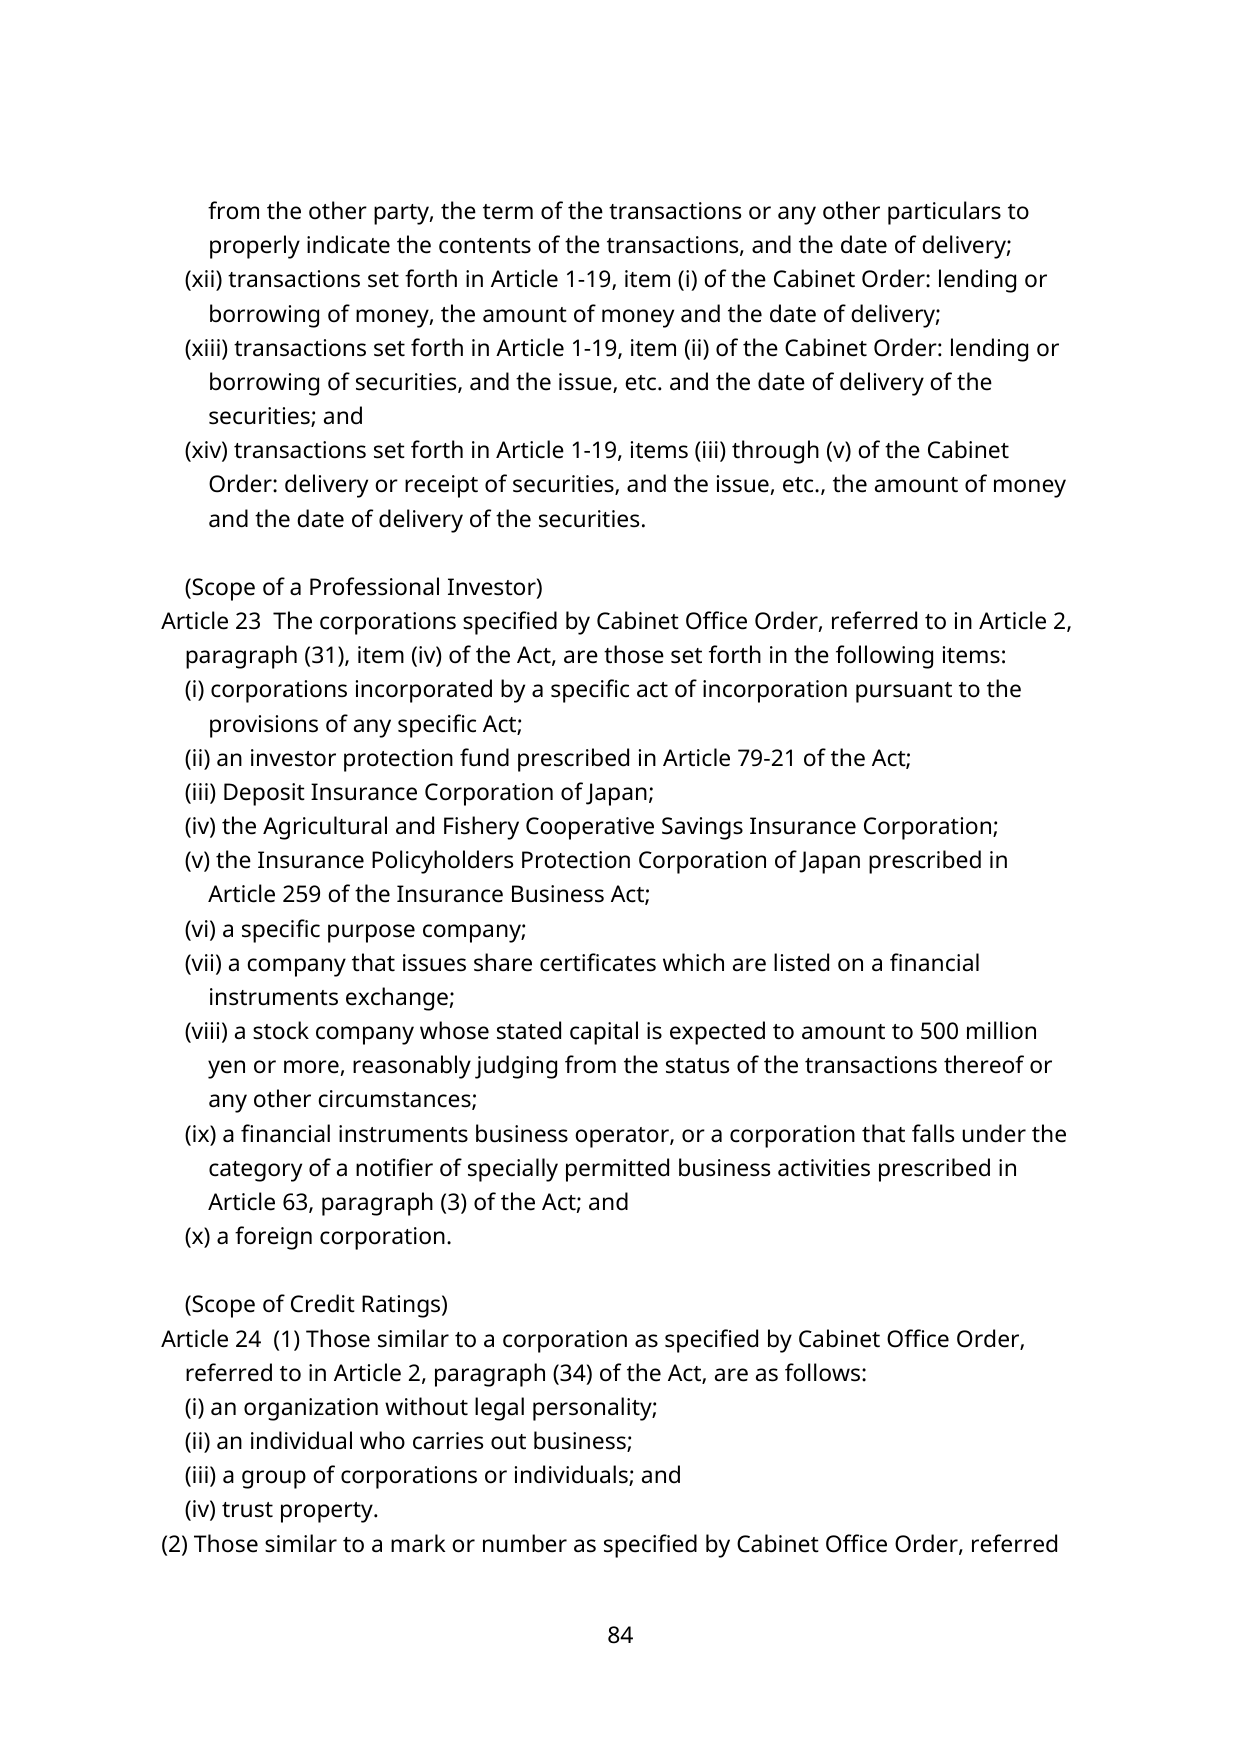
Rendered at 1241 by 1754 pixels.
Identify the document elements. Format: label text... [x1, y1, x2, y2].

text (xii) transactions set forth in Article 1-19, item (i) of the Cabinet Order: lending or borrowing of money, the amount of money and the date of delivery; [184, 262, 1079, 330]
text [161, 1526, 1079, 1560]
text (i) corporations incorporated by a specific act of incorporation pursuant to the provisions of any specific Act; [184, 672, 1079, 740]
text (i) an organization without legal personality; [184, 1389, 1079, 1424]
text (iv) trust property. [184, 1492, 1079, 1526]
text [184, 194, 1079, 262]
text (ii) an individual who carries out business; [184, 1424, 1079, 1458]
text (v) the Insurance Policyholders Protection Corporation of Japan prescribed in Article 259 of the Insurance Business Act; [184, 843, 1079, 911]
text (xiii) transactions set forth in Article 1-19, item (ii) of the Cabinet Order: lending or borrowing of securities, and the issue, etc. and the date of delivery of the securities; and [184, 330, 1079, 433]
text (ix) a financial instruments business operator, or a corporation that falls under the category of a notifier of specially permitted business activities prescribed in Article 63, paragraph (3) of the Act; and [184, 1116, 1079, 1219]
text Article 23 The corporations specified by Cabinet Office Order, referred to in Article 2, paragraph (31), item (iv) of the Act, are those set forth in the following items: [161, 604, 1079, 672]
text (vi) a specific purpose company; [184, 911, 1079, 945]
text (x) a foreign corporation. [184, 1219, 1079, 1253]
text (xiv) transactions set forth in Article 1-19, items (iii) through (v) of the Cabinet Order: delivery or receipt of securities, and the issue, etc., the amount of money and the date of delivery of the securities. [184, 433, 1079, 535]
text (iv) the Agricultural and Fishery Cooperative Savings Insurance Corporation; [184, 809, 1079, 843]
text (vii) a company that issues share certificates which are listed on a financial instruments exchange; [184, 945, 1079, 1014]
text (viii) a stock company whose stated capital is expected to amount to 500 million yen or more, reasonably judging from the status of the transactions thereof or any other circumstances; [184, 1014, 1079, 1116]
text (iii) a group of corporations or individuals; and [184, 1458, 1079, 1492]
text (Scope of a Professional Investor) [184, 569, 1079, 604]
text (iii) Deposit Insurance Corporation of Japan; [184, 774, 1079, 809]
text (Scope of Credit Ratings) [184, 1287, 1079, 1321]
text (ii) an investor protection fund prescribed in Article 79-21 of the Act; [184, 740, 1079, 774]
text Article 24 (1) Those similar to a corporation as specified by Cabinet Office Order, referred to in Article 2, paragraph (34) of the Act, are as follows: [161, 1321, 1079, 1389]
